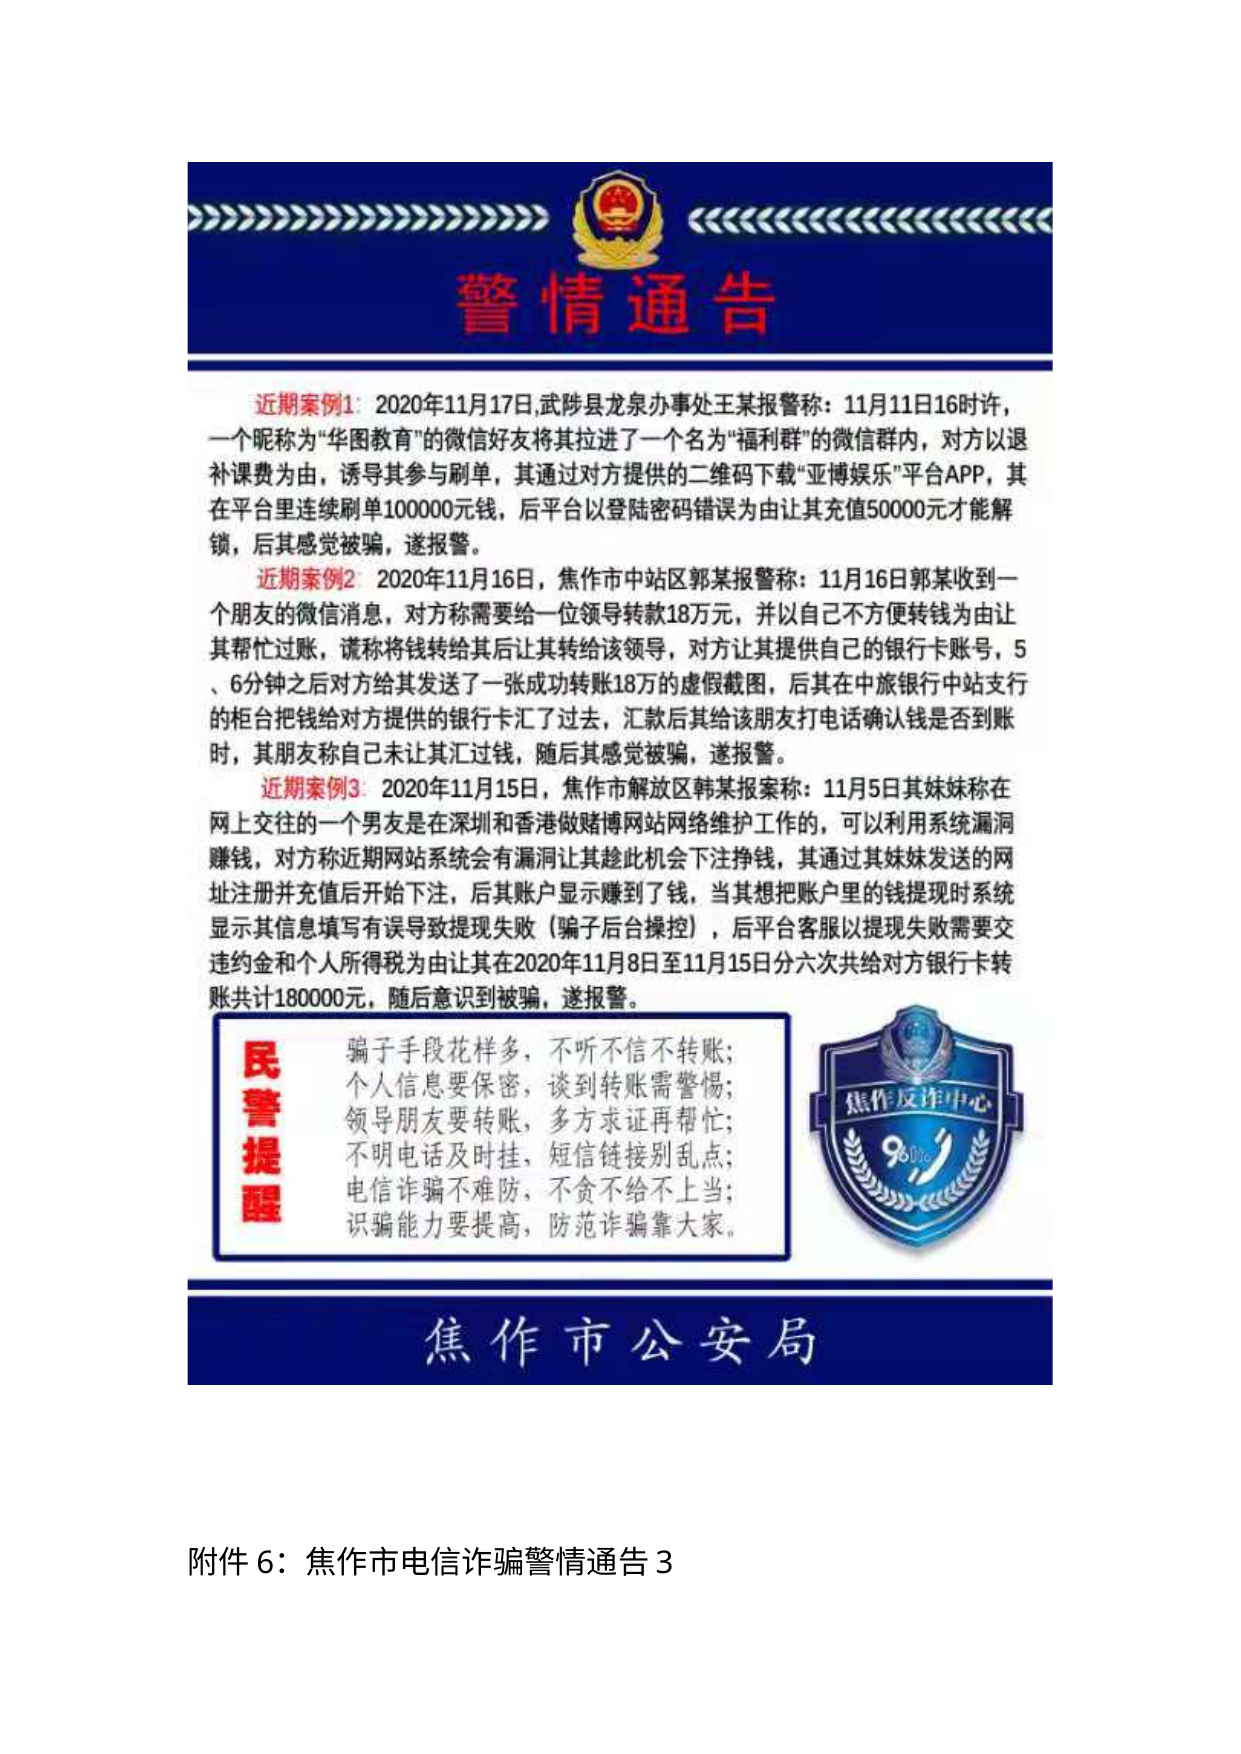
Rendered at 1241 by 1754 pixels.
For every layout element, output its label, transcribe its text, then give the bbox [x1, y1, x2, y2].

picture [187, 162, 1053, 1385]
text 附件6：焦作市电信诈骗警情通告3 [187, 1527, 1053, 1592]
